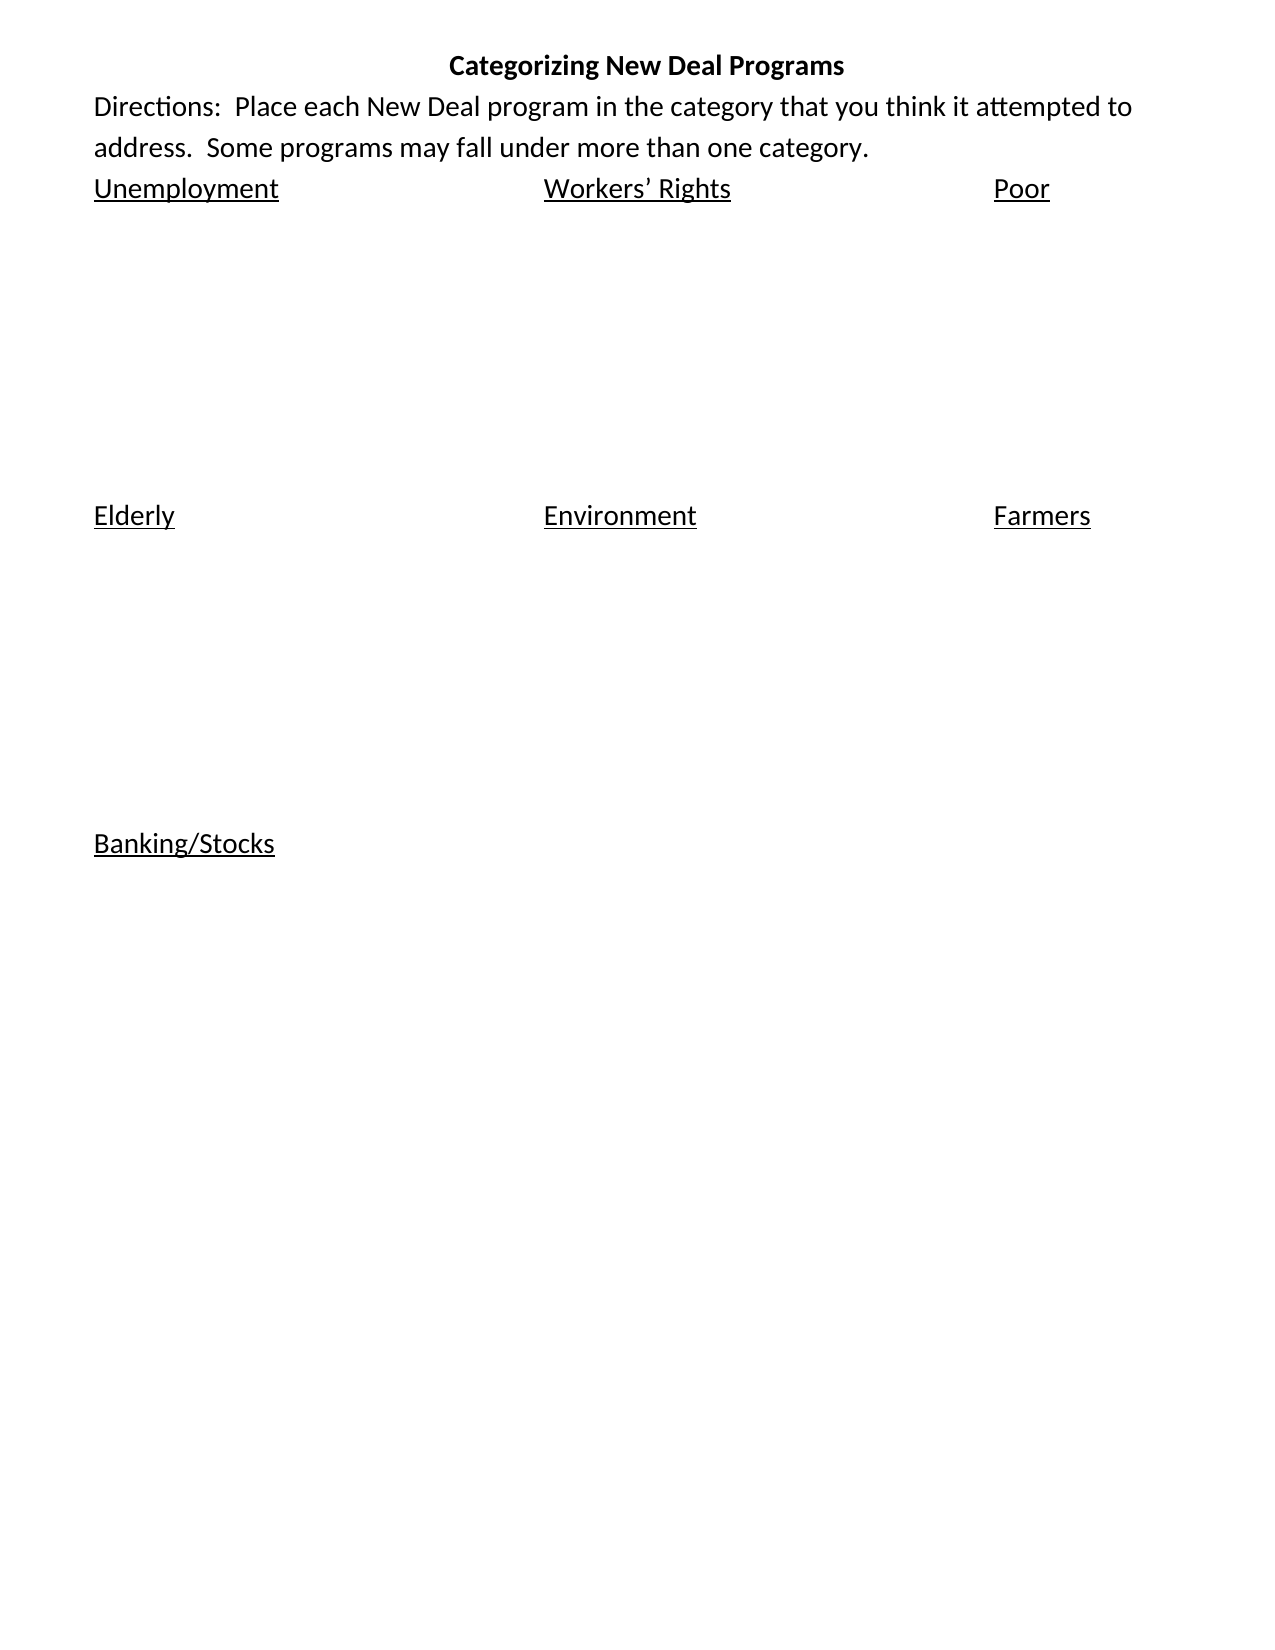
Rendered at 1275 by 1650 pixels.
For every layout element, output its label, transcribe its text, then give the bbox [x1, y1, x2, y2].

text Directions: Place each New Deal program in the category that you think it attempted to address. Some programs may fall under more than one category. [94, 88, 1200, 164]
text Banking/Stocks [94, 825, 1200, 860]
text Unemployment Workers’ Rights Poor [94, 170, 1200, 205]
text Categorizing New Deal Programs [94, 47, 1200, 82]
text Elderly Environment Farmers [94, 497, 1200, 533]
